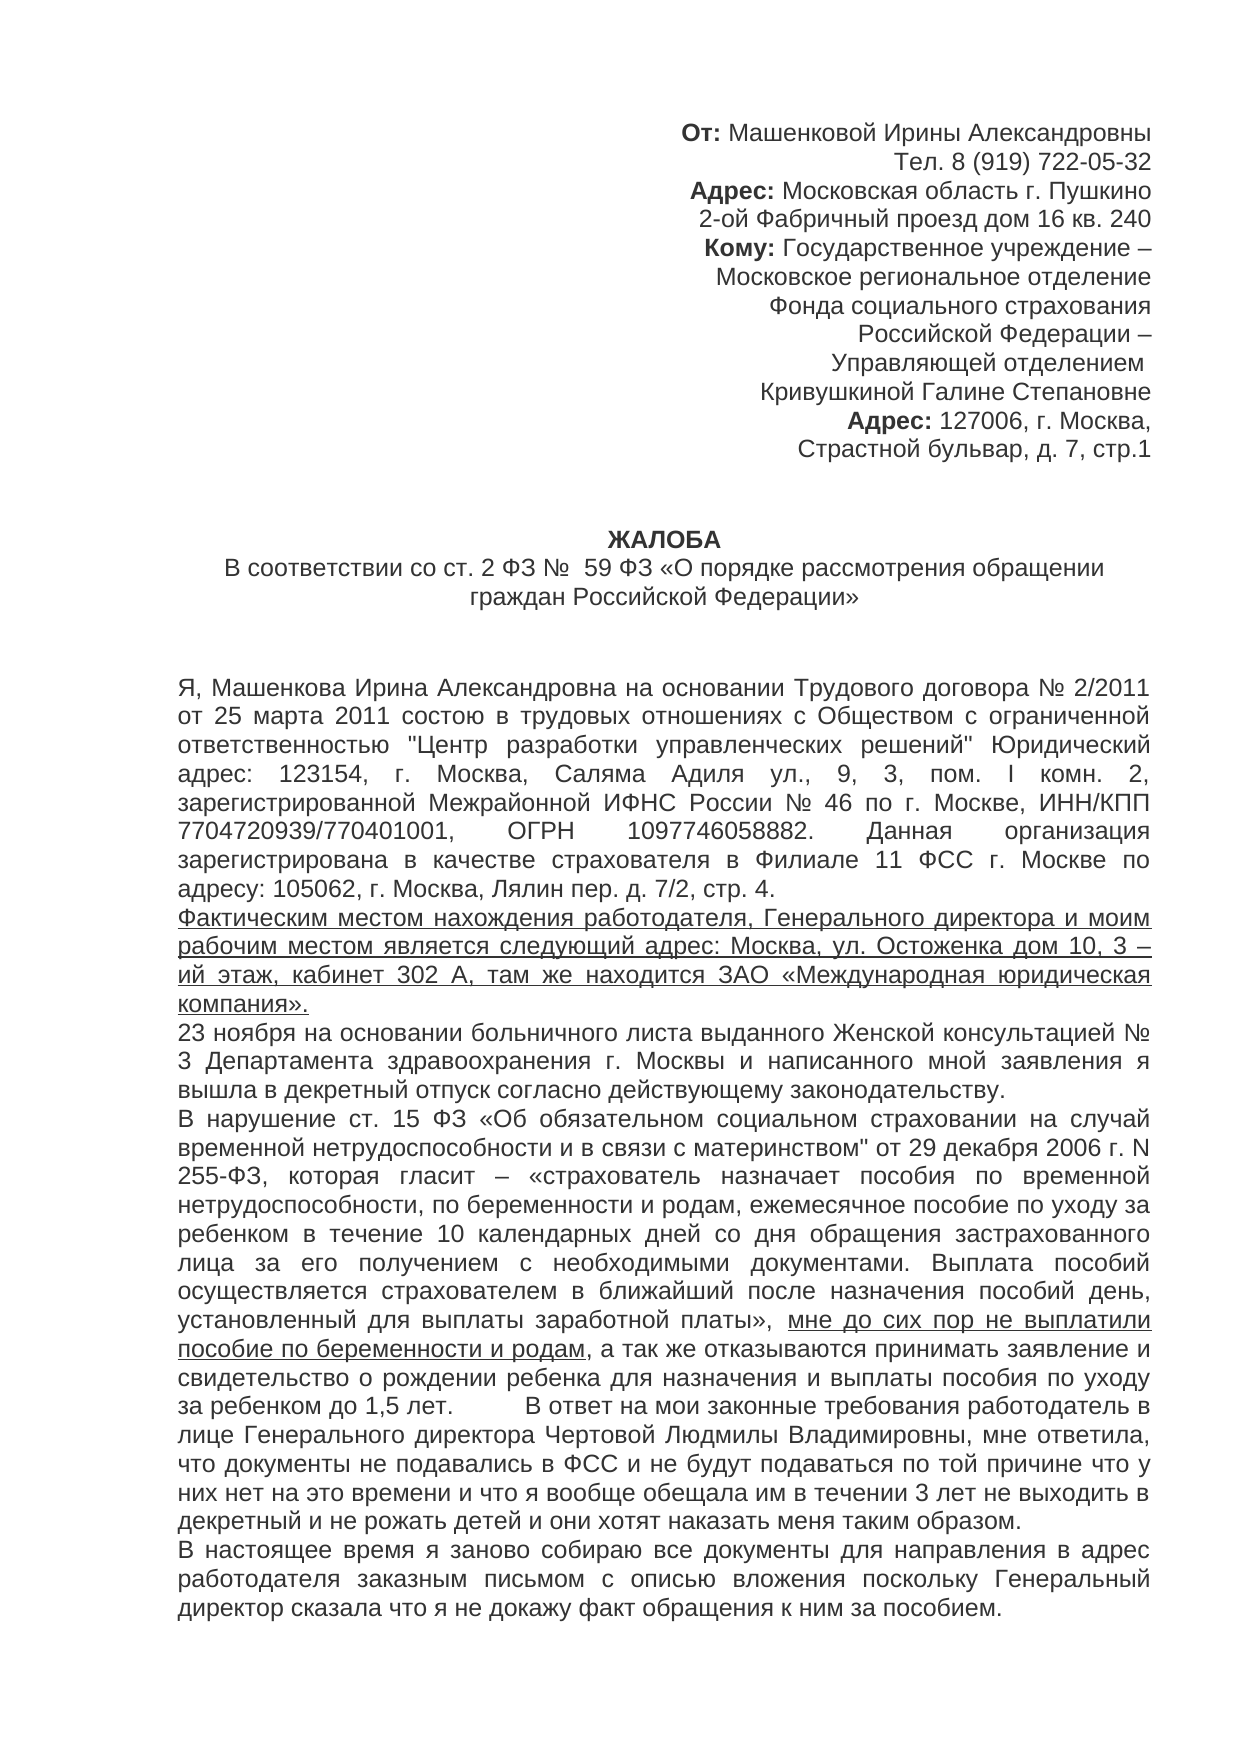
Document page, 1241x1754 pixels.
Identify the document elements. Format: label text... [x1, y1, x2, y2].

text 2-ой Фабричный проезд дом 16 кв. 240 [177, 204, 1152, 233]
title В соответствии со ст. 2 ФЗ № 59 ФЗ «О порядке рассмотрения обращении [177, 553, 1152, 582]
text Фактическим местом нахождения работодателя, Генерального директора и моим рабочим местом является следующий адрес: Москва, ул. Остоженка дом 10, 3 – ий этаж, кабинет 302 А, там же находится ЗАО «Международная юридическая компания». [177, 957, 1152, 985]
text Московское региональное отделение [177, 262, 1152, 291]
text Кривушкиной Галине Степановне [177, 377, 1152, 406]
text Управляющей отделением [177, 348, 1152, 377]
text Фонда социального страхования [177, 291, 1152, 319]
text От: Машенковой Ирины Александровны [177, 118, 1152, 147]
text 23 ноября на основании больничного листа выданного Женской консультацией № 3 Департамента здравоохранения г. Москвы и написанного мной заявления я вышла в декретный отпуск согласно действующему законодательству. [177, 1017, 1152, 1104]
text В настоящее время я заново собираю все документы для направления в адрес работодателя заказным письмом с описью вложения поскольку Генеральный директор сказала что я не докажу факт обращения к ним за пособием. [177, 1535, 1152, 1621]
text Фактическим местом нахождения работодателя, Генерального директора и моим рабочим местом является следующий адрес: Москва, ул. Остоженка дом 10, 3 – ий этаж, кабинет 302 А, там же находится ЗАО «Международная юридическая компания». [177, 929, 1152, 956]
text Адрес: 127006, г. Москва, [177, 406, 1152, 434]
text Я, Машенкова Ирина Александровна на основании Трудового договора № 2/2011 от 25 марта 2011 состою в трудовых отношениях с Обществом с ограниченной ответственностью "Центр разработки управленческих решений" Юридический адрес: 123154, г. Москва, Саляма Адиля ул., 9, 3, пом. I комн. 2, зарегистрированной Межрайонной ИФНС России № 46 по г. Москве, ИНН/КПП 7704720939/770401001, ОГРН 1097746058882. Данная организация зарегистрирована в качестве страхователя в Филиале 11 ФСС г. Москве по адресу: 105062, г. Москва, Лялин пер. д. 7/2, стр. 4. [177, 672, 1152, 902]
text Кому: Государственное учреждение – [177, 233, 1152, 262]
text граждан Российской Федерации» [177, 582, 1152, 611]
text Фактическим местом нахождения работодателя, Генерального директора и моим рабочим местом является следующий адрес: Москва, ул. Остоженка дом 10, 3 – ий этаж, кабинет 302 А, там же находится ЗАО «Международная юридическая компания». [177, 902, 1152, 928]
text Тел. 8 (919) 722-05-32 [177, 147, 1152, 176]
text Адрес: Московская область г. Пушкино [177, 176, 1152, 204]
text Страстной бульвар, д. 7, стр.1 [177, 434, 1152, 463]
text ЖАЛОБА [177, 525, 1152, 553]
text Российской Федерации – [177, 319, 1152, 348]
text Фактическим местом нахождения работодателя, Генерального директора и моим рабочим местом является следующий адрес: Москва, ул. Остоженка дом 10, 3 – ий этаж, кабинет 302 А, там же находится ЗАО «Международная юридическая компания». [177, 986, 1152, 1017]
text В нарушение ст. 15 ФЗ «Об обязательном социальном страховании на случай временной нетрудоспособности и в связи с материнством" от 29 декабря 2006 г. N 255-ФЗ, которая гласит – «страхователь назначает пособия по временной нетрудоспособности, по беременности и родам, ежемесячное пособие по уходу за ребенком в течение 10 календарных дней со дня обращения застрахованного лица за его получением с необходимыми документами. Выплата пособий осуществляется страхователем в ближайший после назначения пособий день, установленный для выплаты заработной платы», мне до сих пор не выплатили пособие по беременности и родам, а так же отказываются принимать заявление и свидетельство о рождении ребенка для назначения и выплаты пособия по уходу за ребенком до 1,5 лет. В ответ на мои законные требования работодатель в лице Генерального директора Чертовой Людмилы Владимировны, мне ответила, что документы не подавались в ФСС и не будут подаваться по той причине что у них нет на это времени и что я вообще обещала им в течении 3 лет не выходить в декретный и не рожать детей и они хотят наказать меня таким образом. [177, 1104, 1152, 1535]
